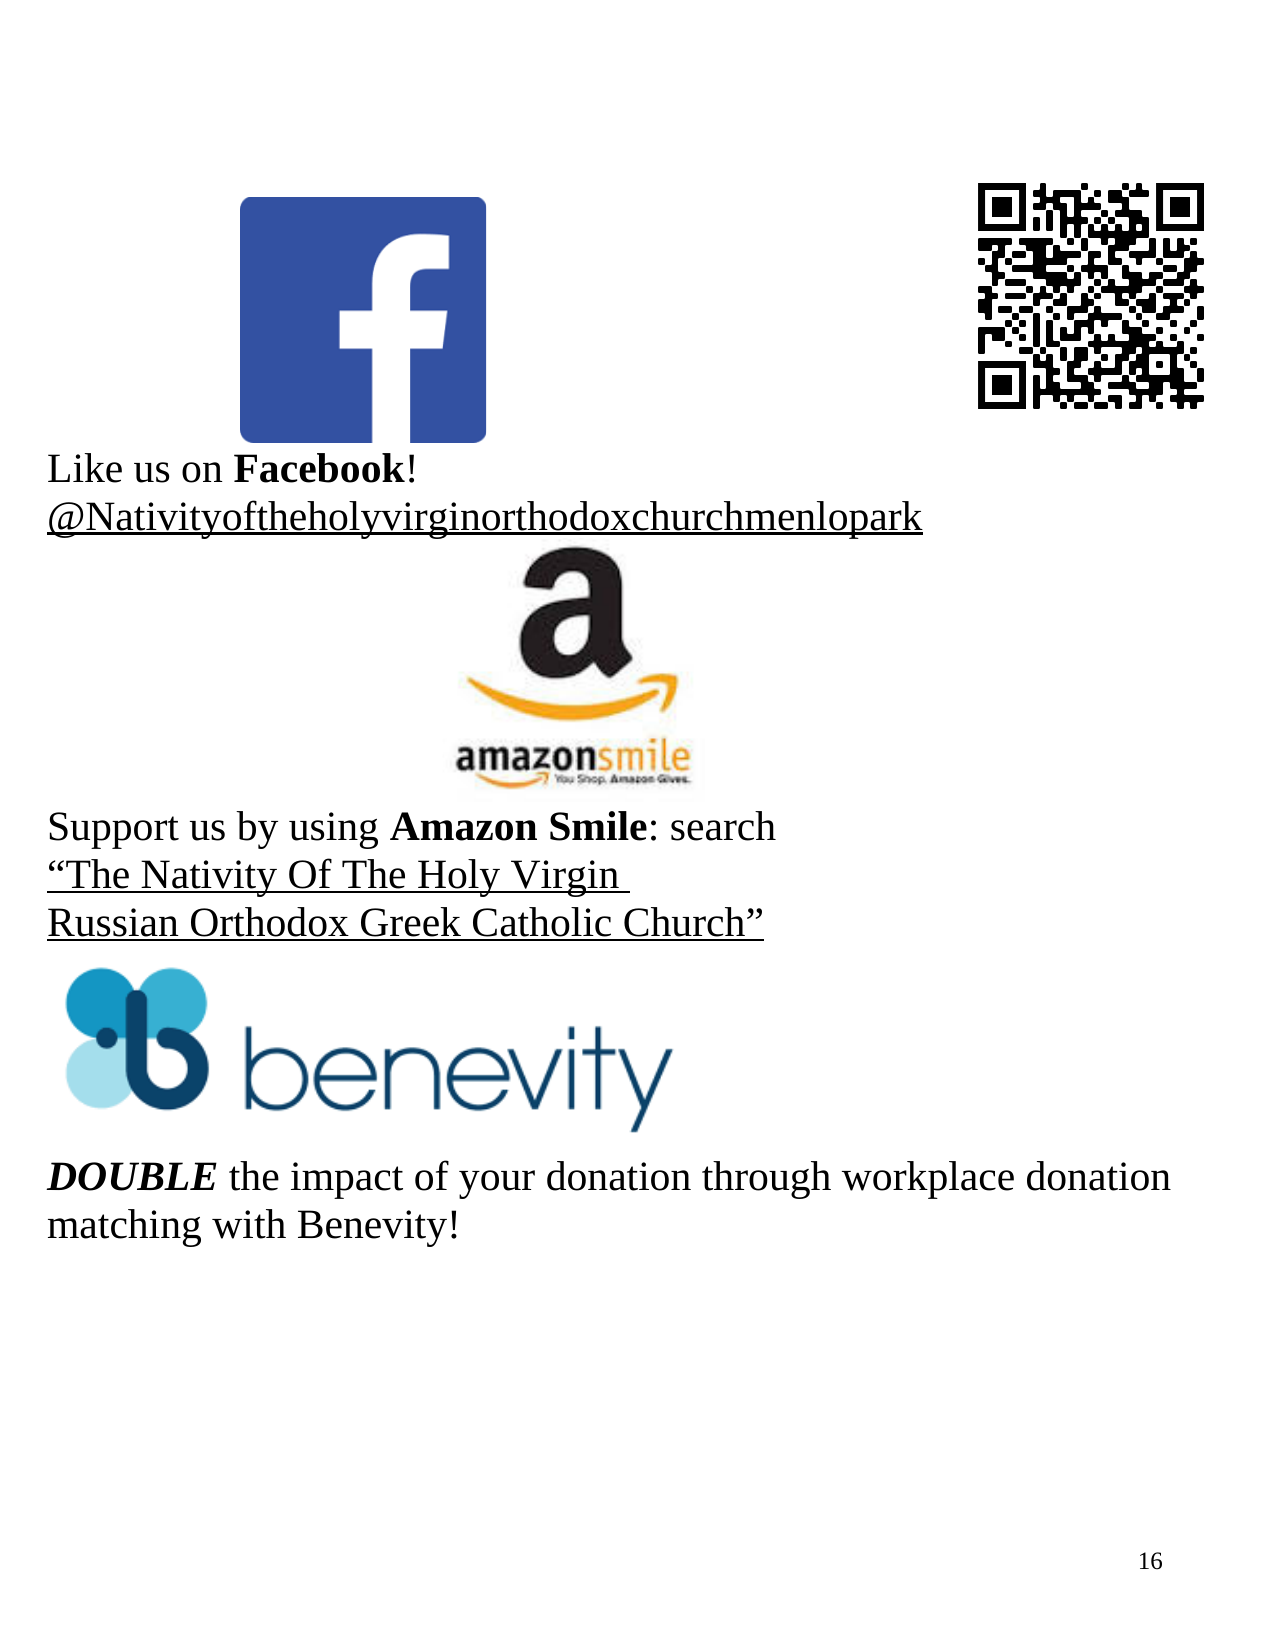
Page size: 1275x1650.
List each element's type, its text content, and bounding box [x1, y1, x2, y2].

picture [46, 945, 692, 1152]
text DOUBLE the impact of your donation through workplace donation matching with Benevity! [47, 1151, 1237, 1247]
text Support us by using Amazon Smile: search [47, 801, 1237, 849]
text Russian Orthodox Greek Catholic Church” [47, 897, 1237, 945]
picture [944, 150, 1238, 443]
text Like us on Facebook! @Nativityoftheholyvirginorthodoxchurchmenlopark [47, 443, 1237, 539]
picture [240, 197, 487, 443]
picture [442, 538, 706, 802]
text “The Nativity Of The Holy Virgin [47, 849, 1237, 897]
